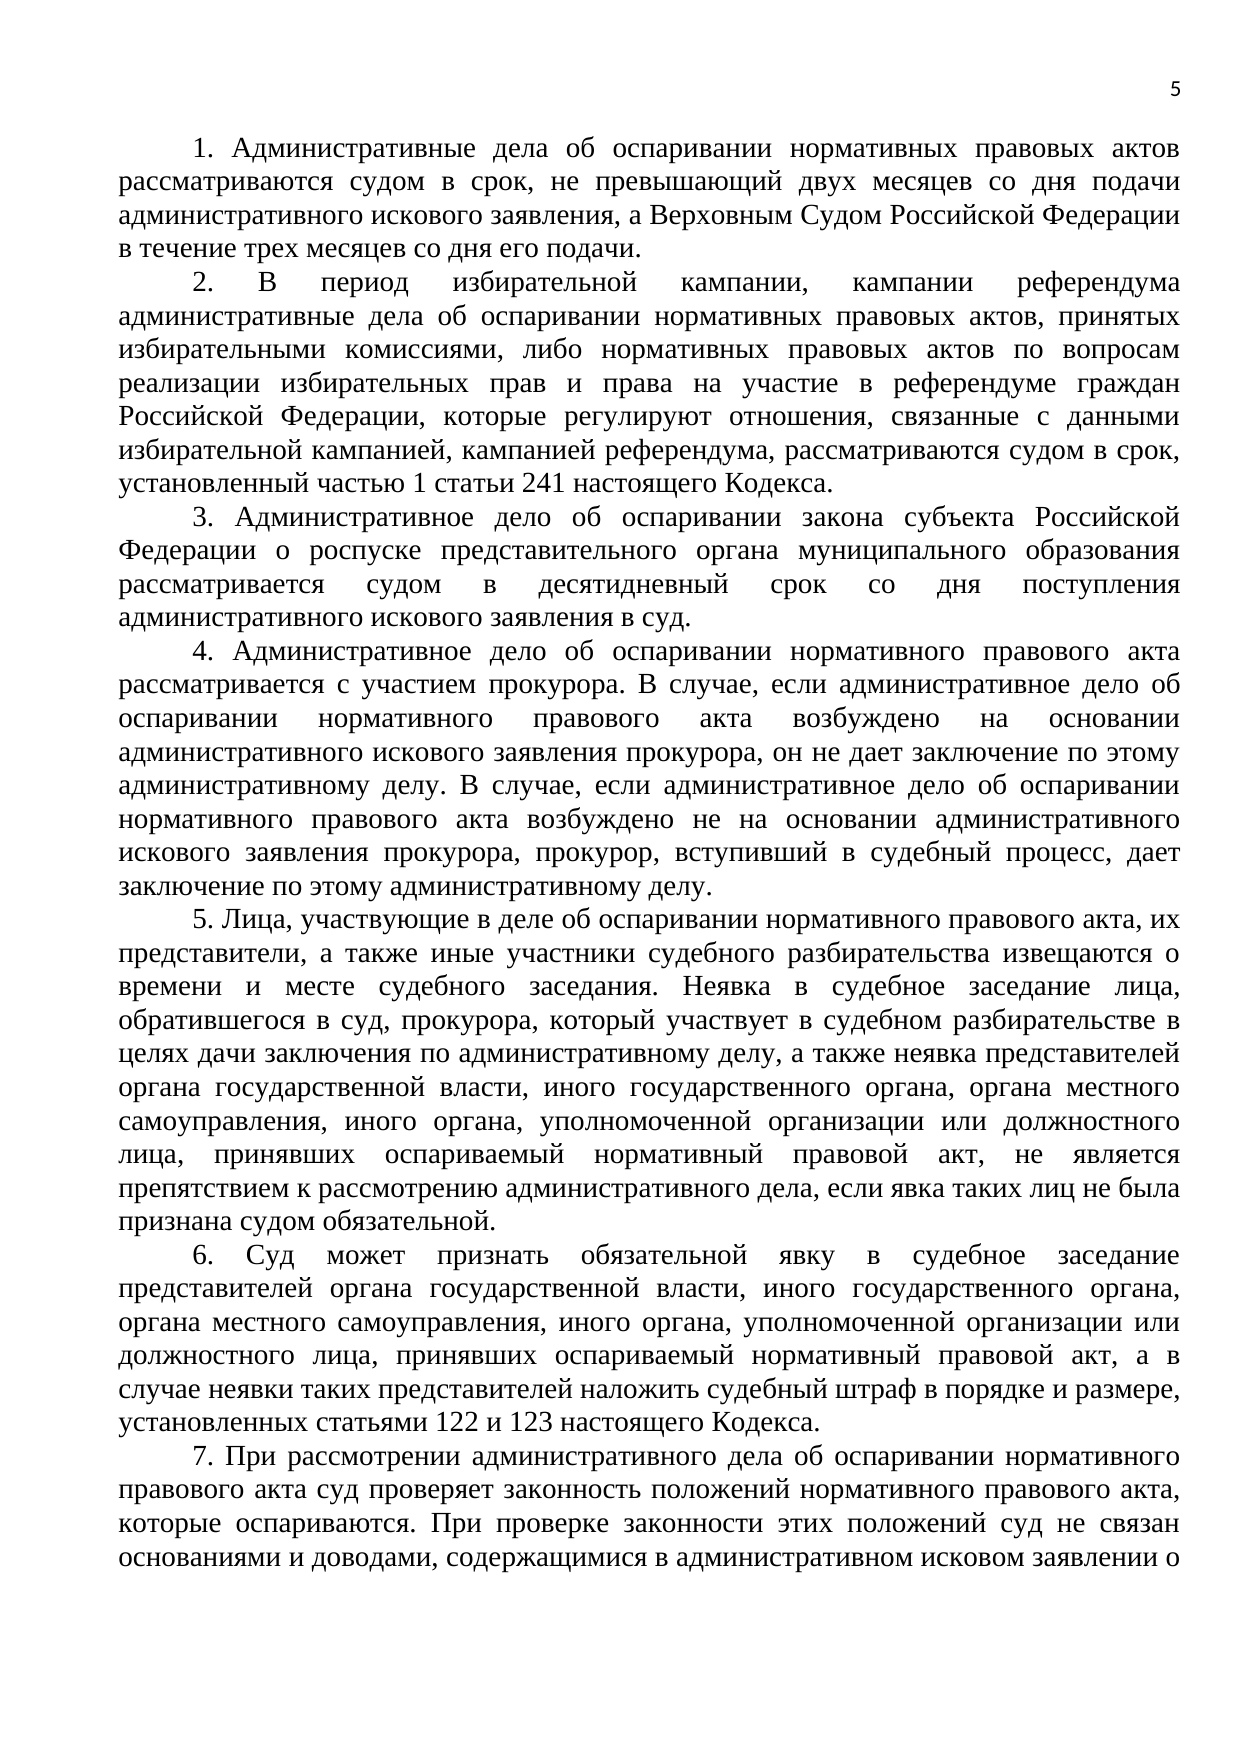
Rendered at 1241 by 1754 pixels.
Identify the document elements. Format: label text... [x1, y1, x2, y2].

text 5. Лица, участвующие в деле об оспаривании нормативного правового акта, их представители, а также иные участники судебного разбирательства извещаются о времени и месте судебного заседания. Неявка в судебное заседание лица, обратившегося в суд, прокурора, который участвует в судебном разбирательстве в целях дачи заключения по административному делу, а также неявка представителей органа государственной власти, иного государственного органа, органа местного самоуправления, иного органа, уполномоченной организации или должностного лица, принявших оспариваемый нормативный правовой акт, не является препятствием к рассмотрению административного дела, если явка таких лиц не была признана судом обязательной. [118, 901, 1181, 1237]
text 6. Суд может признать обязательной явку в судебное заседание представителей органа государственной власти, иного государственного органа, органа местного самоуправления, иного органа, уполномоченной организации или должностного лица, принявших оспариваемый нормативный правовой акт, а в случае неявки таких представителей наложить судебный штраф в порядке и размере, установленных статьями 122 и 123 настоящего Кодекса. [118, 1237, 1181, 1438]
text 1. Административные дела об оспаривании нормативных правовых актов рассматриваются судом в срок, не превышающий двух месяцев со дня подачи административного искового заявления, а Верховным Судом Российской Федерации в течение трех месяцев со дня его подачи. [118, 130, 1181, 264]
text 2. В период избирательной кампании, кампании референдума административные дела об оспаривании нормативных правовых актов, принятых избирательными комиссиями, либо нормативных правовых актов по вопросам реализации избирательных прав и права на участие в референдуме граждан Российской Федерации, которые регулируют отношения, связанные с данными избирательной кампанией, кампанией референдума, рассматриваются судом в срок, установленный частью 1 статьи 241 настоящего Кодекса. [118, 264, 1181, 499]
text 3. Административное дело об оспаривании закона субъекта Российской Федерации о роспуске представительного органа муниципального образования рассматривается судом в десятидневный срок со дня поступления административного искового заявления в суд. [118, 499, 1181, 633]
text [118, 1438, 1181, 1572]
text 4. Административное дело об оспаривании нормативного правового акта рассматривается с участием прокурора. В случае, если административное дело об оспаривании нормативного правового акта возбуждено на основании административного искового заявления прокурора, он не дает заключение по этому административному делу. В случае, если административное дело об оспаривании нормативного правового акта возбуждено не на основании административного искового заявления прокурора, прокурор, вступивший в судебный процесс, дает заключение по этому административному делу. [118, 633, 1181, 901]
